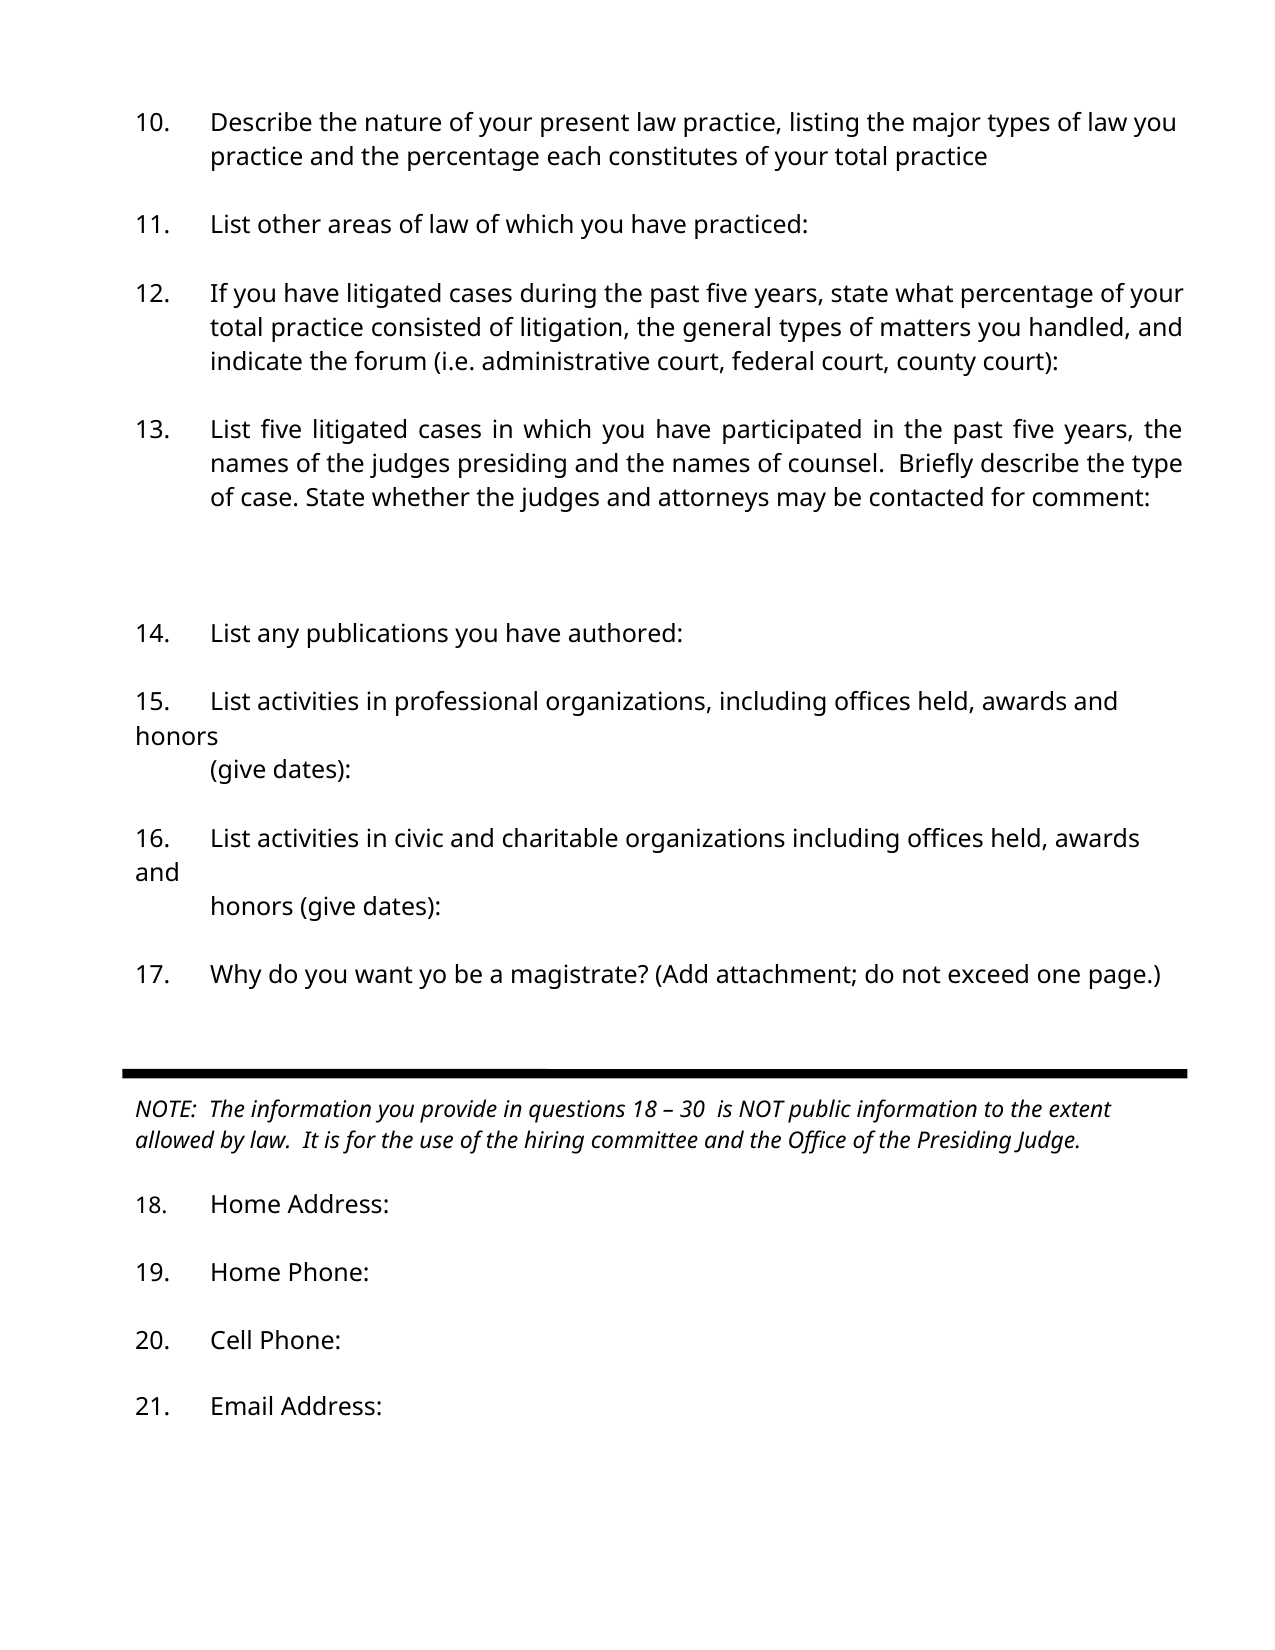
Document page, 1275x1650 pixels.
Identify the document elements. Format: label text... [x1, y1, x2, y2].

text 11. List other areas of law of which you have practiced: [135, 207, 1185, 241]
text honors (give dates): [135, 888, 1185, 922]
text 14. List any publications you have authored: [135, 616, 1185, 650]
text NOTE: The information you provide in questions 18 – 30 is NOT public information to the extent allowed by law. It is for the use of the hiring committee and the Office of the Presiding Judge. [135, 1093, 1185, 1155]
text 16. List activities in civic and charitable organizations including offices held, awards and [135, 820, 1185, 888]
text (give dates): [135, 752, 1185, 786]
text 18. Home Address: [135, 1187, 1185, 1221]
text 13. List five litigated cases in which you have participated in the past five years, the names of the judges presiding and the names of counsel. Briefly describe the type of case. State whether the judges and attorneys may be contacted for comment: [135, 412, 1185, 514]
text 12. If you have litigated cases during the past five years, state what percentage of your total practice consisted of litigation, the general types of matters you handled, and indicate the forum (i.e. administrative court, federal court, county court): [135, 275, 1185, 377]
text 20. Cell Phone: [135, 1323, 1185, 1357]
text 15. List activities in professional organizations, including offices held, awards and honors [135, 684, 1185, 752]
text 19. Home Phone: [135, 1255, 1185, 1289]
text 17. Why do you want yo be a magistrate? (Add attachment; do not exceed one page.) [135, 957, 1185, 991]
text 10. Describe the nature of your present law practice, listing the major types of law you practice and the percentage each constitutes of your total practice [135, 105, 1185, 173]
text 21. Email Address: [135, 1388, 1185, 1422]
